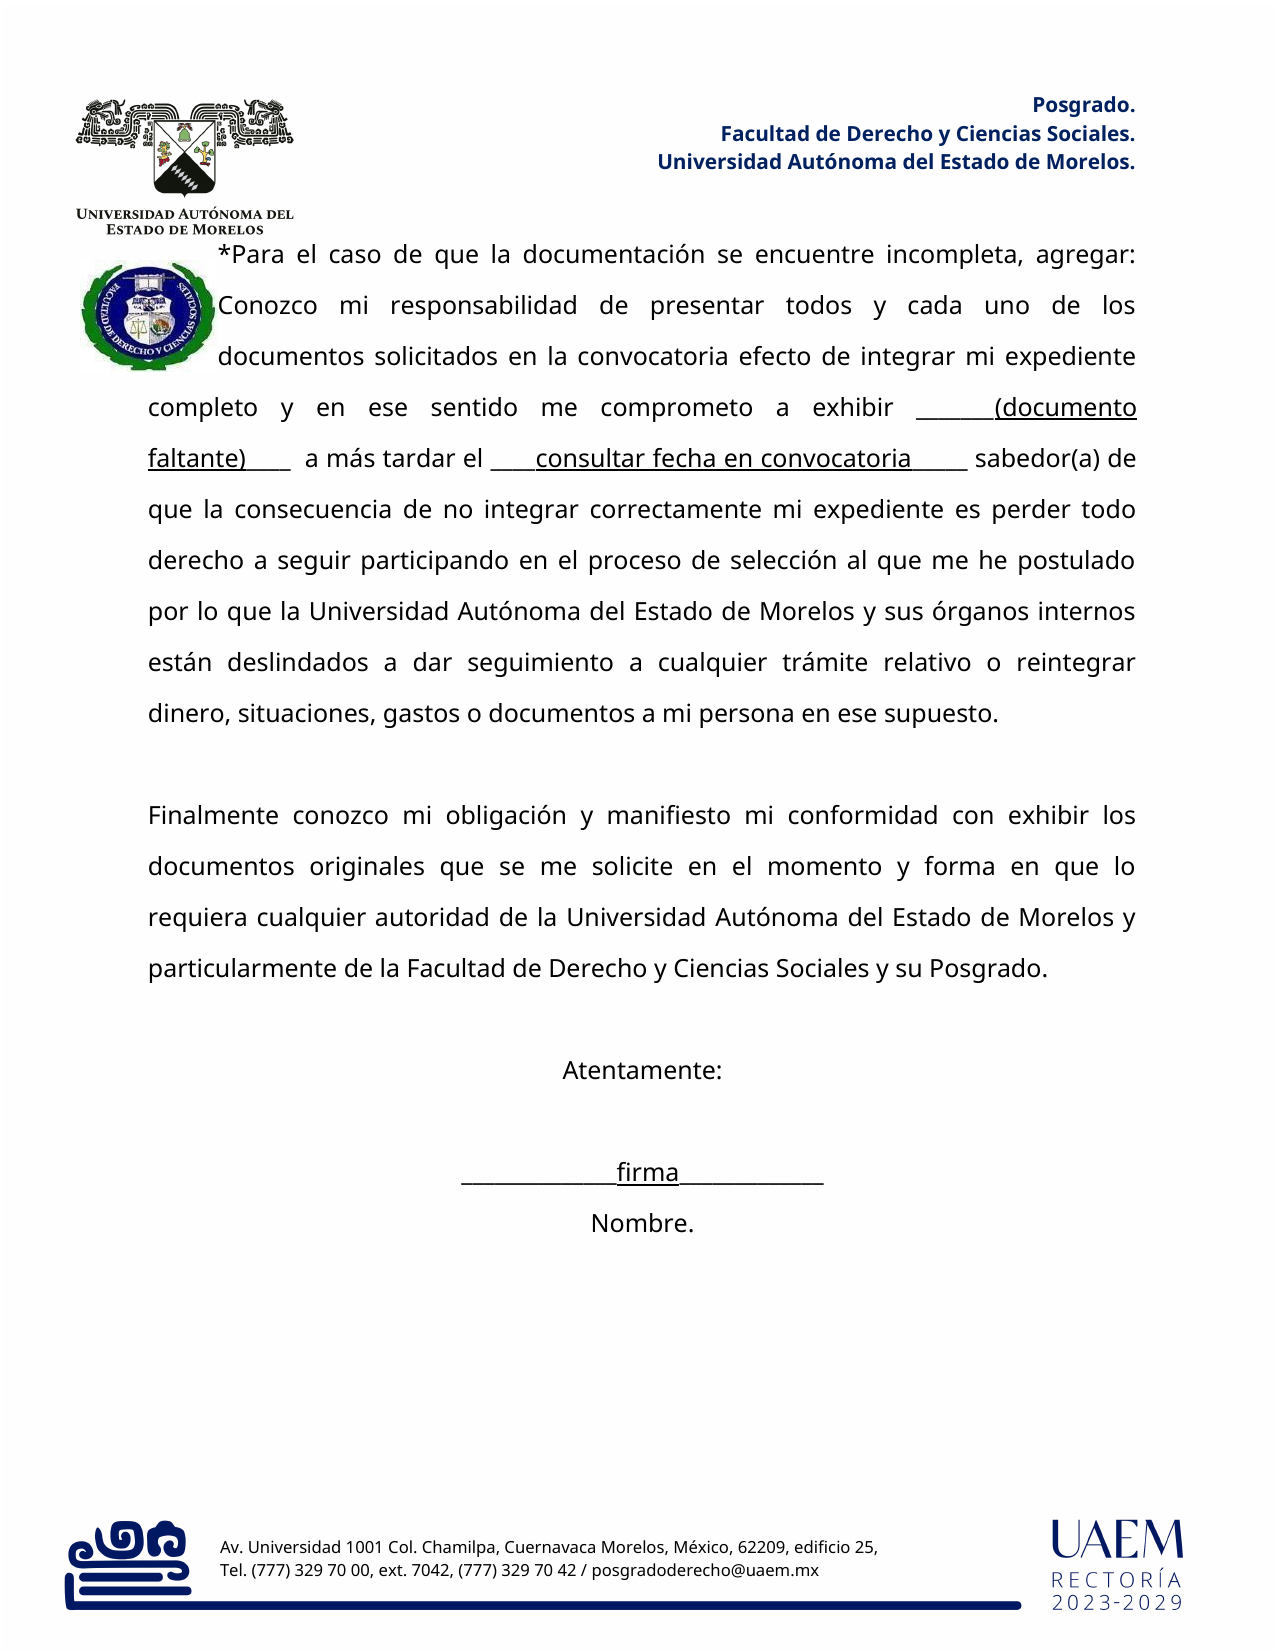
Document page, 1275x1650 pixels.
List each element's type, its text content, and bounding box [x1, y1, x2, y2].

text Atentamente: [148, 1053, 1137, 1087]
picture [2, 4, 1275, 1650]
text Nombre. [148, 1206, 1137, 1240]
text Finalmente conozco mi obligación y manifiesto mi conformidad con exhibir los documentos originales que se me solicite en el momento y forma en que lo requiera cualquier autoridad de la Universidad Autónoma del Estado de Morelos y particularmente de la Facultad de Derecho y Ciencias Sociales y su Posgrado. [148, 798, 1137, 985]
text ______________firma_____________ [148, 1155, 1137, 1189]
text *Para el caso de que la documentación se encuentre incompleta, agregar: Conozco mi responsabilidad de presentar todos y cada uno de los documentos solicitados en la convocatoria efecto de integrar mi expediente completo y en ese sentido me comprometo a exhibir _______(documento faltante)____ a más tardar el ____consultar fecha en convocatoria_____ sabedor(a) de que la consecuencia de no integrar correctamente mi expediente es perder todo derecho a seguir participando en el proceso de selección al que me he postulado por lo que la Universidad Autónoma del Estado de Morelos y sus órganos internos están deslindados a dar seguimiento a cualquier trámite relativo o reintegrar dinero, situaciones, gastos o documentos a mi persona en ese supuesto. [148, 236, 1137, 730]
